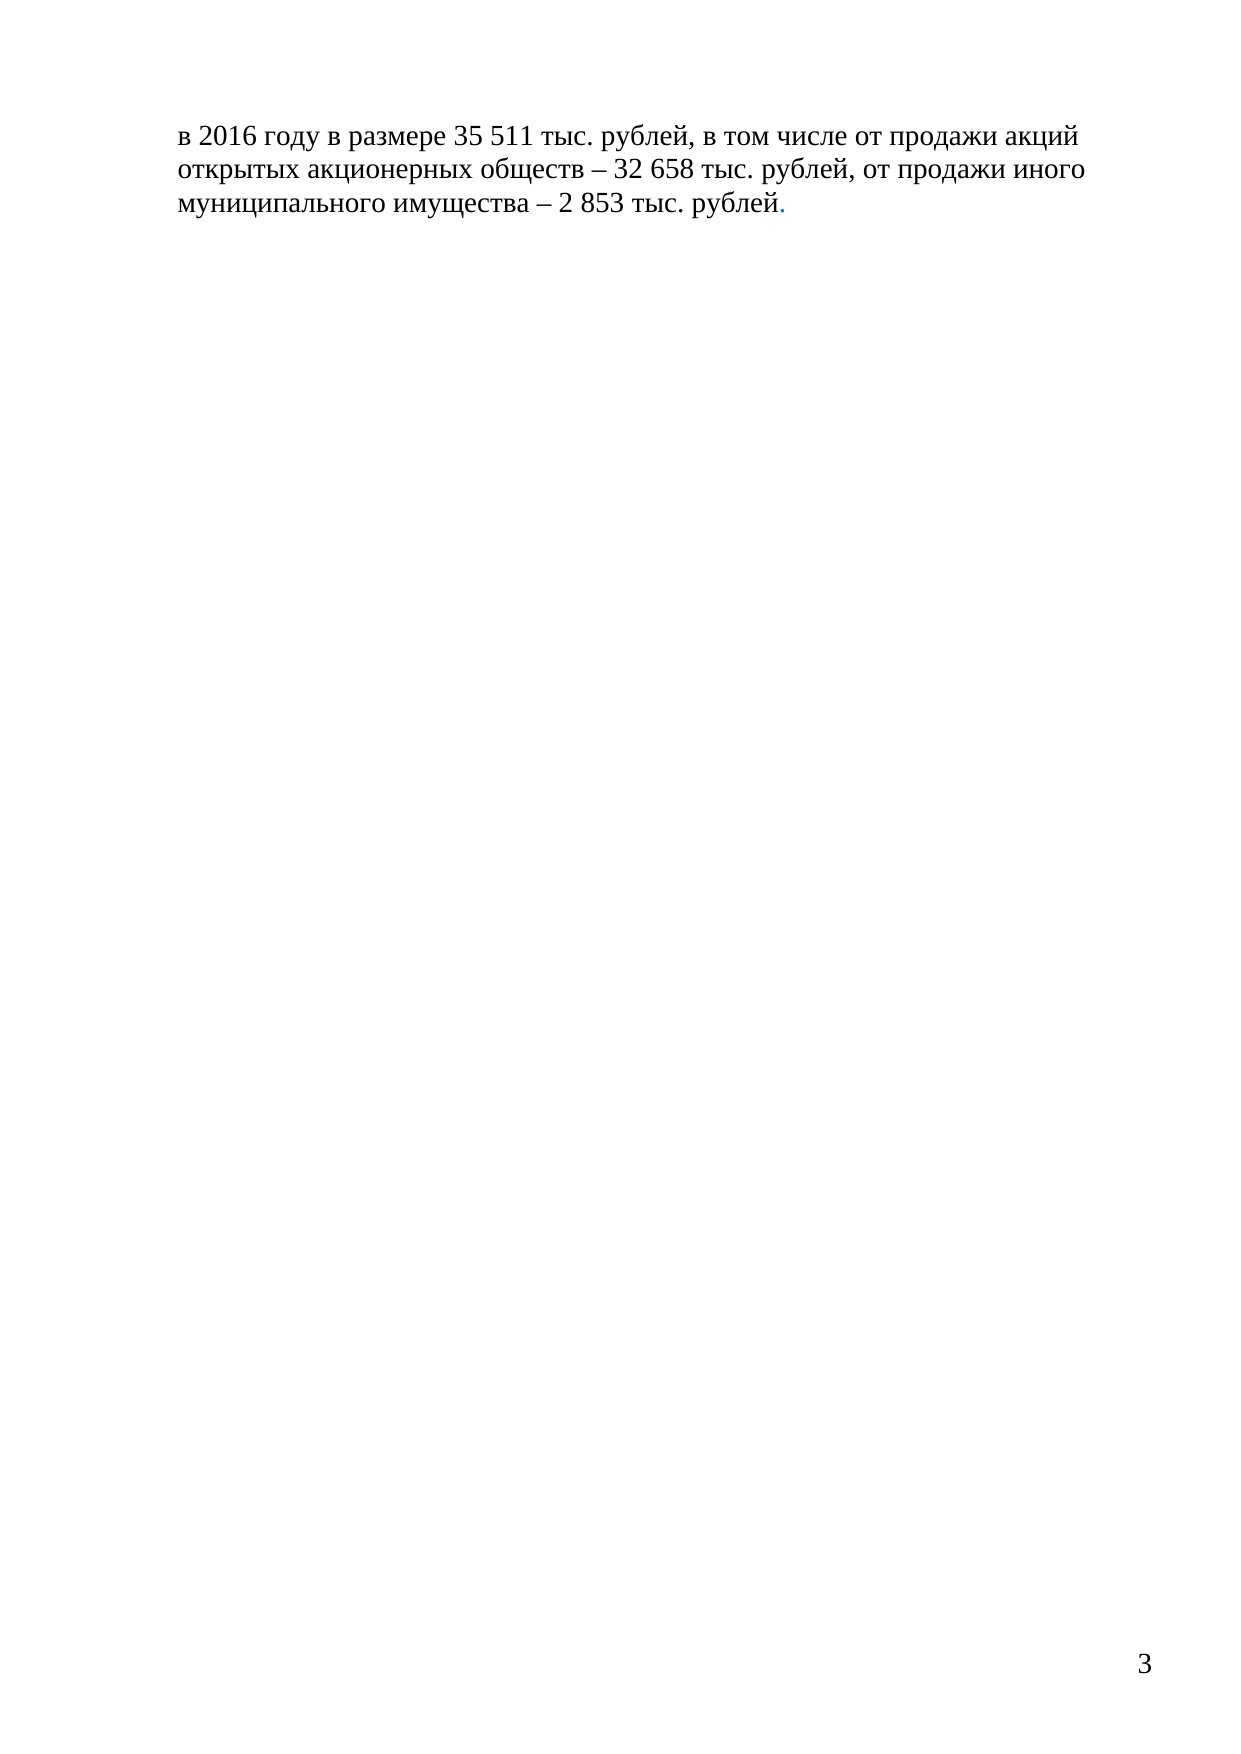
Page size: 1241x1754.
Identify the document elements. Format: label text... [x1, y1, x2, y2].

text в 2016 году в размере 35 511 тыс. рублей, в том числе от продажи акций открытых акционерных обществ – 32 658 тыс. рублей, от продажи иного муниципального имущества – 2 853 тыс. рублей. [177, 118, 1152, 219]
